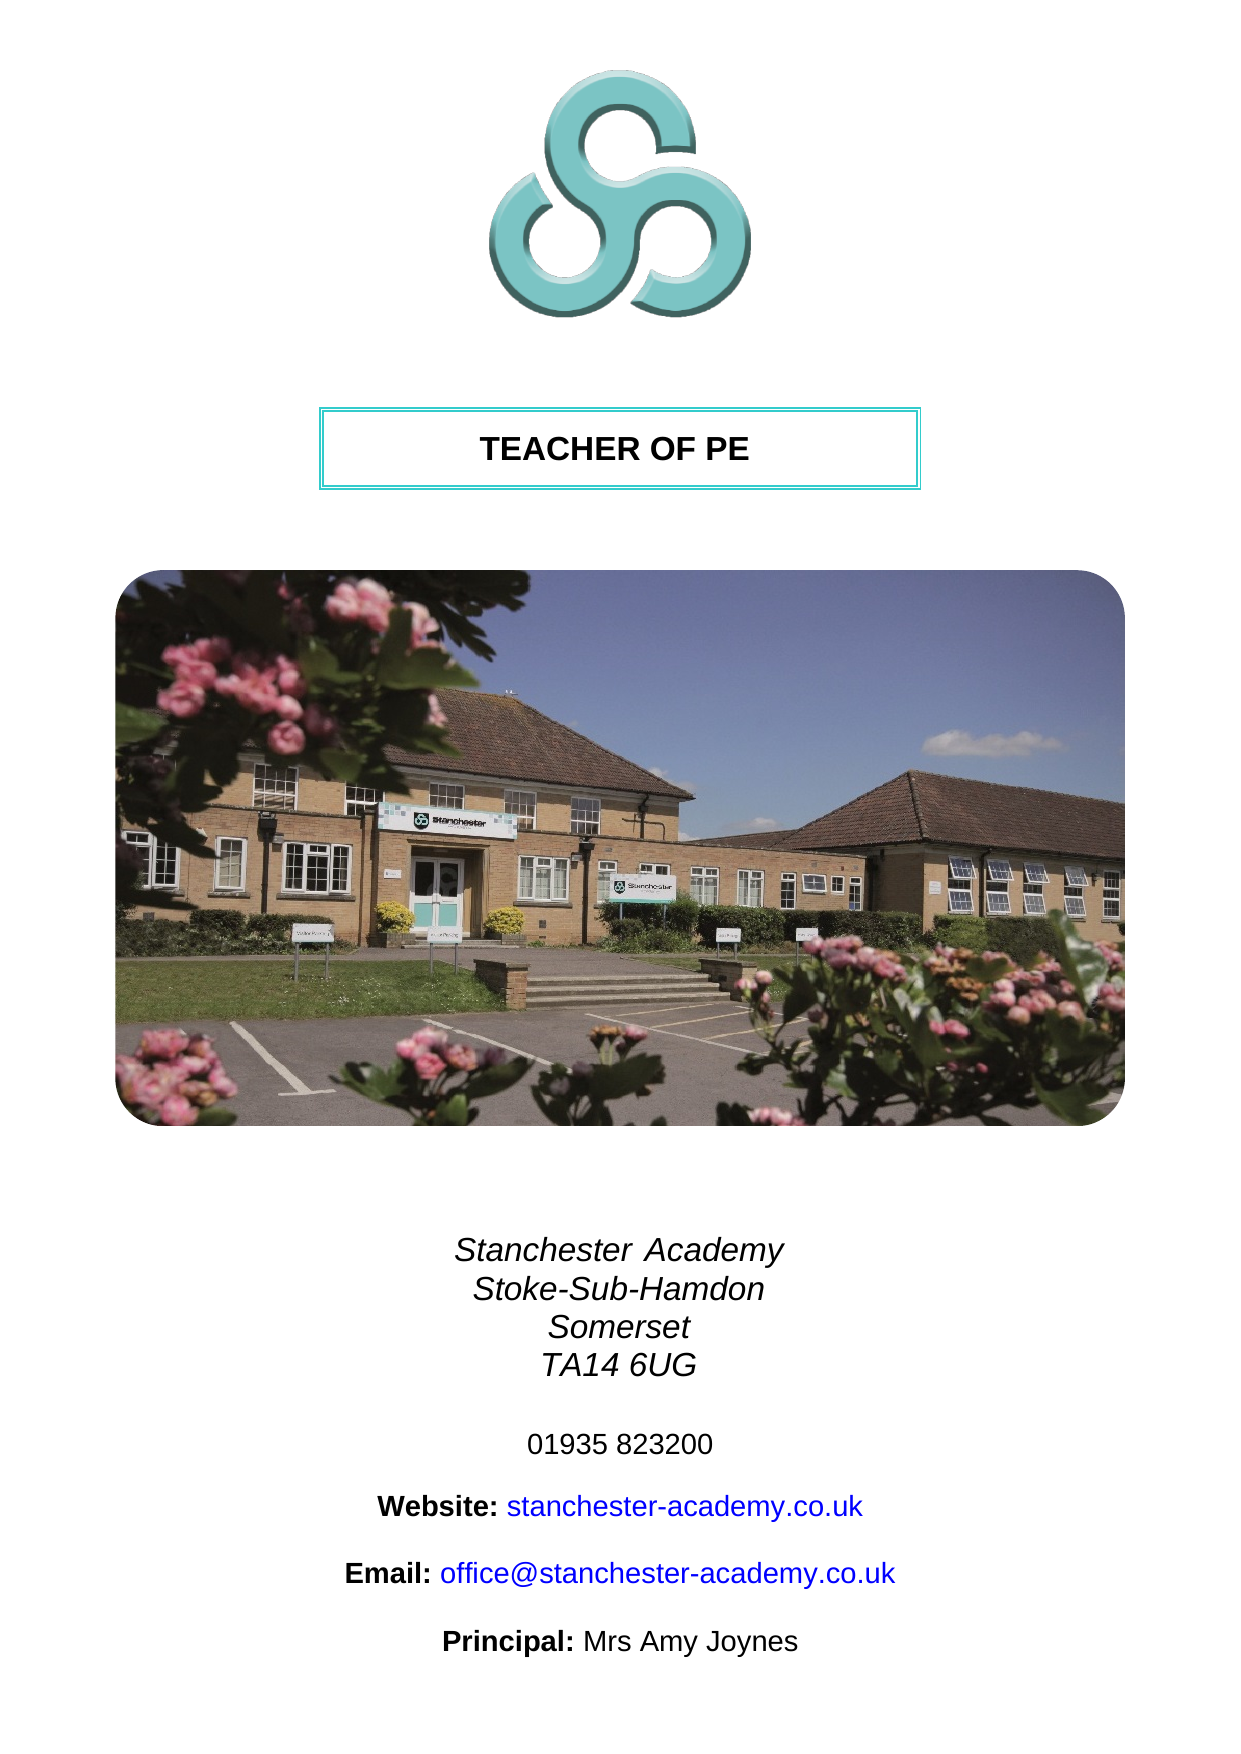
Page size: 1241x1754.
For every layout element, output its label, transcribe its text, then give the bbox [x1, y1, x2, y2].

picture [473, 48, 767, 395]
text 01935 823200 [150, 1427, 1090, 1461]
table_header TEACHER OF PE [324, 412, 916, 485]
text Website: stanchester-academy.co.uk [150, 1489, 1090, 1523]
text Principal: Mrs Amy Joynes [150, 1623, 1090, 1657]
text Email: office@stanchester-academy.co.uk [150, 1556, 1090, 1590]
text Stanchester Academy Stoke-Sub-Hamdon Somerset TA14 6UG [150, 1230, 1090, 1384]
picture [115, 570, 1125, 1126]
